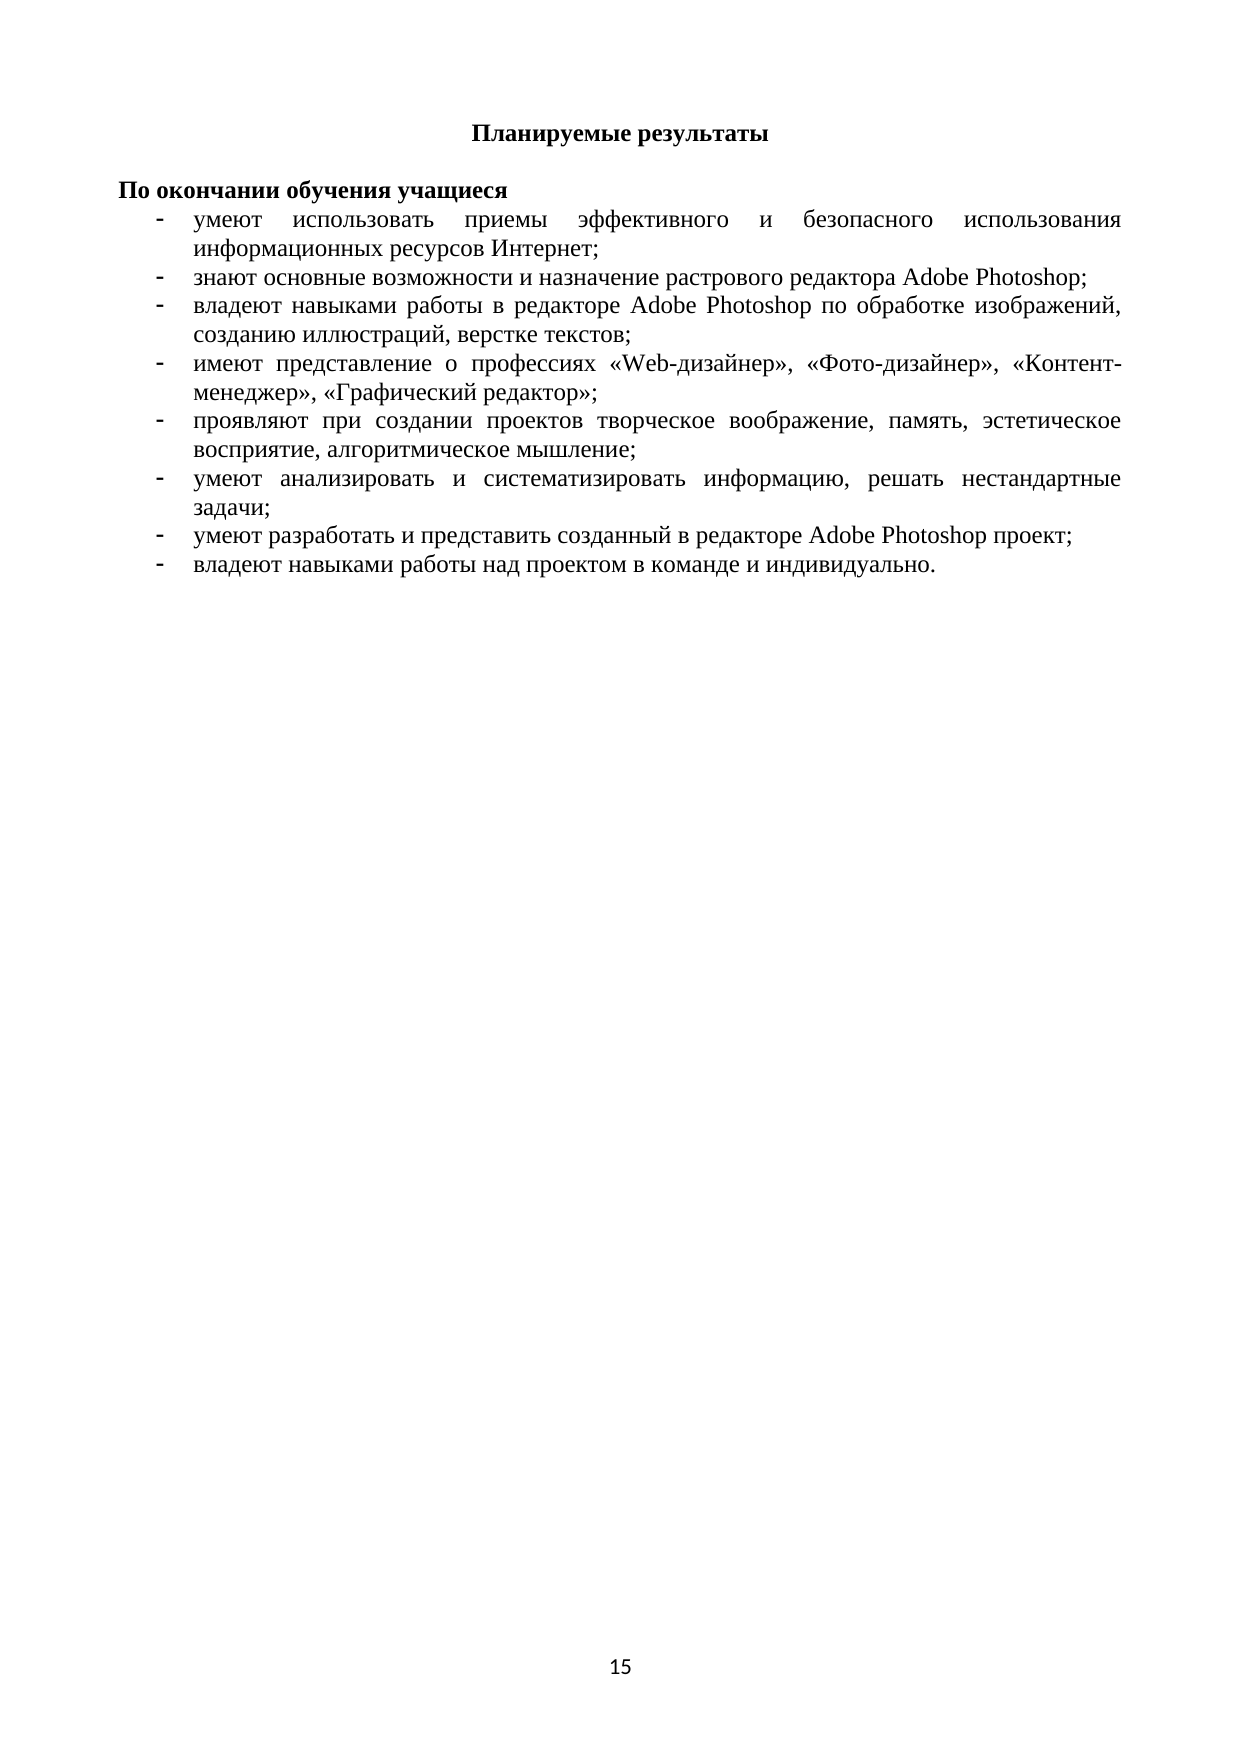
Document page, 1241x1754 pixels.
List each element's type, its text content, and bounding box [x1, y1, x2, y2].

list знают основные возможности и назначение растрового редактора Adobe Photoshop; [156, 262, 1122, 291]
list владеют навыками работы над проектом в команде и индивидуально. [156, 549, 1122, 578]
list умеют использовать приемы эффективного и безопасного использования информационных ресурсов Интернет; [156, 204, 1122, 262]
text Планируемые результаты [118, 118, 1122, 147]
list владеют навыками работы в редакторе Adobe Photoshop по обработке изображений, созданию иллюстраций, верстке текстов; [156, 291, 1122, 348]
text По окончании обучения учащиеся [118, 176, 1122, 204]
list проявляют при создании проектов творческое воображение, память, эстетическое восприятие, алгоритмическое мышление; [156, 406, 1122, 463]
list умеют разработать и представить созданный в редакторе Adobe Photoshop проект; [156, 521, 1122, 549]
list имеют представление о профессиях «Web-дизайнер», «Фото-дизайнер», «Контент-менеджер», «Графический редактор»; [156, 348, 1122, 406]
list умеют анализировать и систематизировать информацию, решать нестандартные задачи; [156, 463, 1122, 521]
